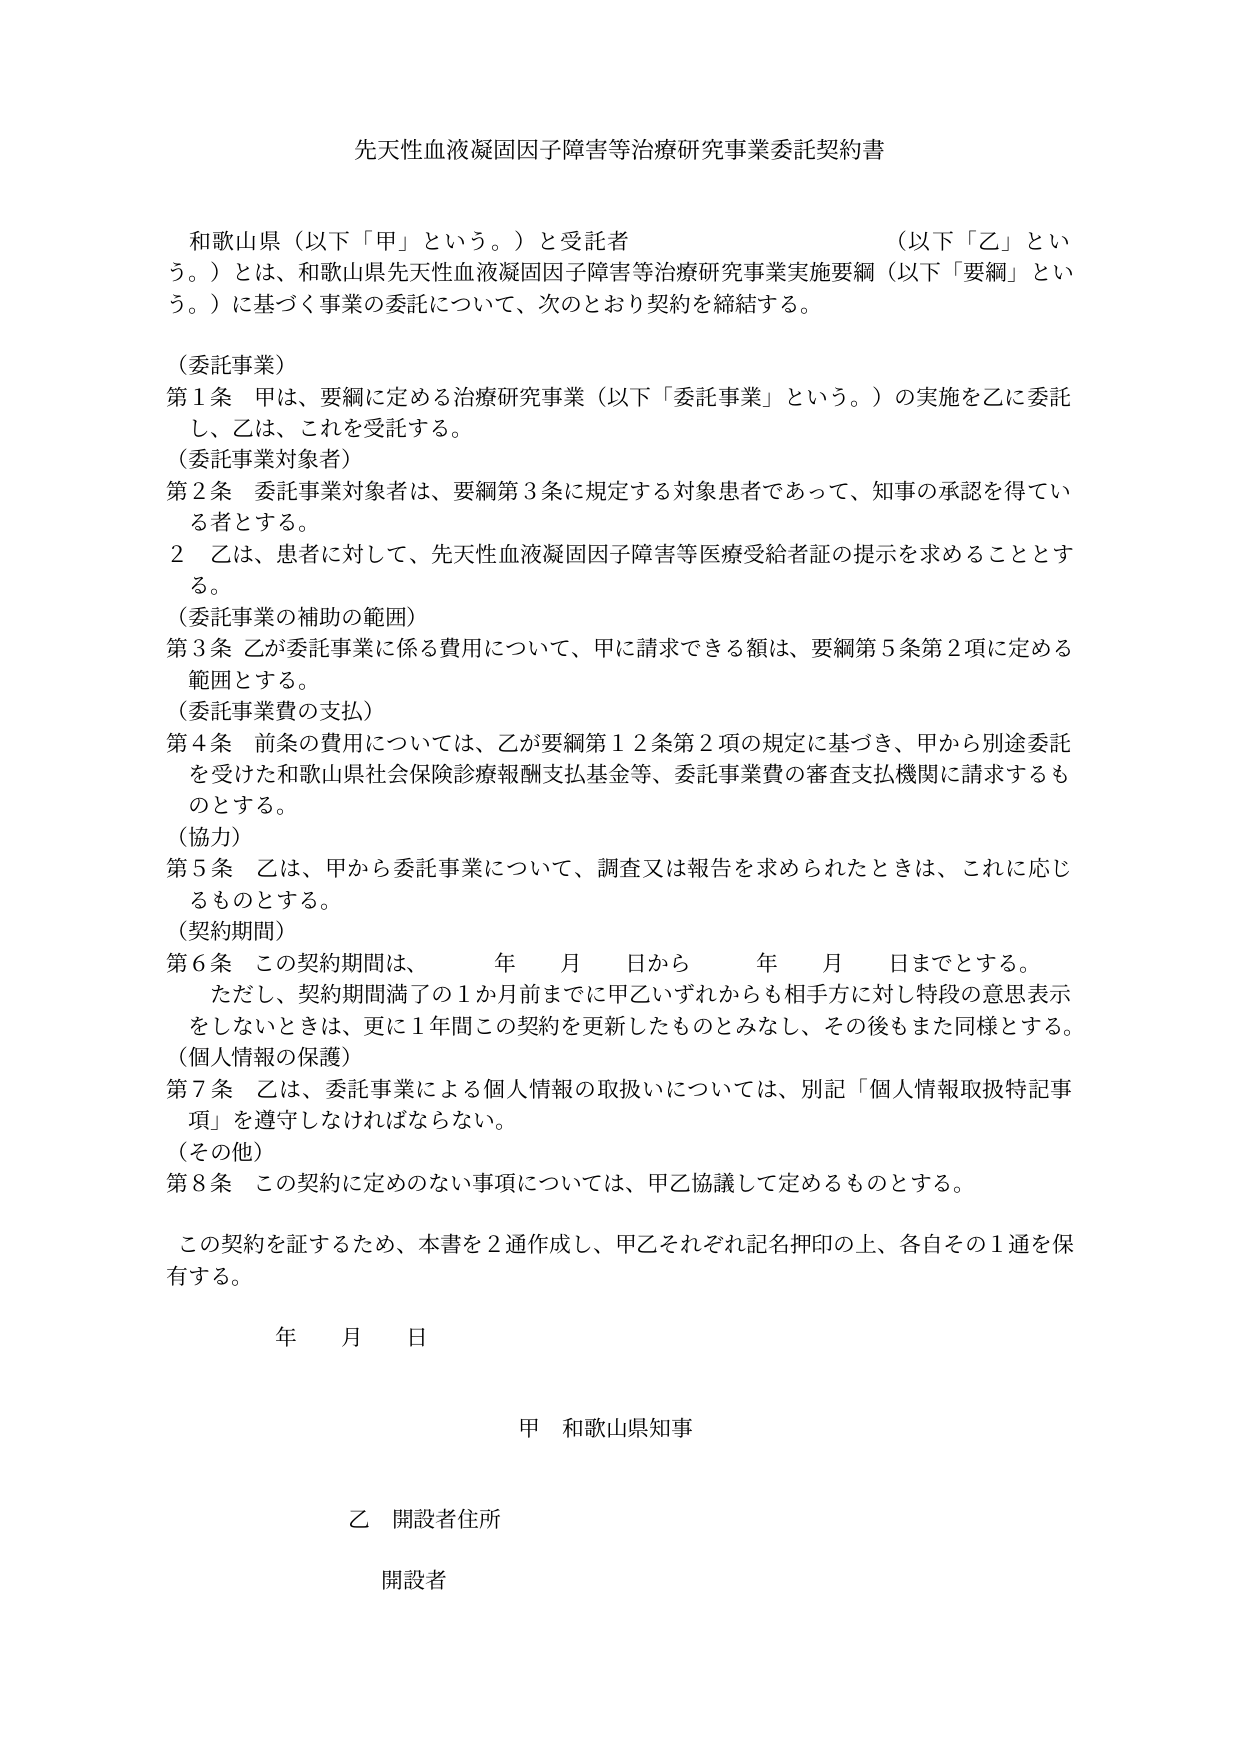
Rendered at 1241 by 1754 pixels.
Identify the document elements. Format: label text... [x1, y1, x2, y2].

text 乙 開設者住所 [166, 1502, 1074, 1534]
text 第４条 前条の費用については、乙が要綱第１２条第２項の規定に基づき、甲から別途委託を受けた和歌山県社会保険診療報酬支払基金等、委託事業費の審査支払機関に請求するものとする。 [166, 726, 1074, 820]
text 第５条 乙は、甲から委託事業について、調査又は報告を求められたときは、これに応じ るものとする。 [166, 852, 1074, 914]
text 開設者 [166, 1563, 1074, 1595]
text （委託事業の補助の範囲） [166, 600, 1074, 631]
text ２ 乙は、患者に対して、先天性血液凝固因子障害等医療受給者証の提示を求めることとする。 [166, 537, 1074, 600]
text 第１条 甲は、要綱に定める治療研究事業（以下「委託事業」という。）の実施を乙に委託し、乙は、これを受託する。 [166, 380, 1074, 443]
text 第６条 この契約期間は、 年 月 日から 年 月 日までとする。 [166, 946, 1074, 977]
text 和歌山県（以下「甲」という。）と受託者 （以下「乙」という。）とは、和歌山県先天性血液凝固因子障害等治療研究事業実施要綱（以下「要綱」という。）に基づく事業の委託について、次のとおり契約を締結する。 [166, 224, 1074, 318]
text （委託事業） [166, 348, 1074, 380]
text 第２条 委託事業対象者は、要綱第３条に規定する対象患者であって、知事の承認を得ている者とする。 [166, 474, 1074, 537]
text 第８条 この契約に定めのない事項については、甲乙協議して定めるものとする。 [166, 1166, 1074, 1198]
text この契約を証するため、本書を２通作成し、甲乙それぞれ記名押印の上、各自その１通を保有する。 [166, 1227, 1074, 1290]
text 年 月 日 [166, 1320, 1074, 1352]
text （協力） [166, 820, 1074, 852]
text （契約期間） [166, 914, 1074, 946]
text （委託事業対象者） [166, 443, 1074, 474]
text ただし、契約期間満了の１か月前までに甲乙いずれからも相手方に対し特段の意思表示をしないときは、更に１年間この契約を更新したものとみなし、その後もまた同様とする。 [166, 977, 1074, 1040]
text （個人情報の保護） [166, 1040, 1074, 1072]
text 甲 和歌山県知事 [166, 1411, 1074, 1443]
text （その他） [166, 1135, 1074, 1166]
text 先天性血液凝固因子障害等治療研究事業委託契約書 [166, 132, 1074, 164]
text （委託事業費の支払） [166, 694, 1074, 726]
text 第３条 乙が委託事業に係る費用について、甲に請求できる額は、要綱第５条第２項に定める範囲とする。 [166, 631, 1074, 694]
text 第７条 乙は、委託事業による個人情報の取扱いについては、別記「個人情報取扱特記事 項」を遵守しなければならない。 [166, 1072, 1074, 1135]
